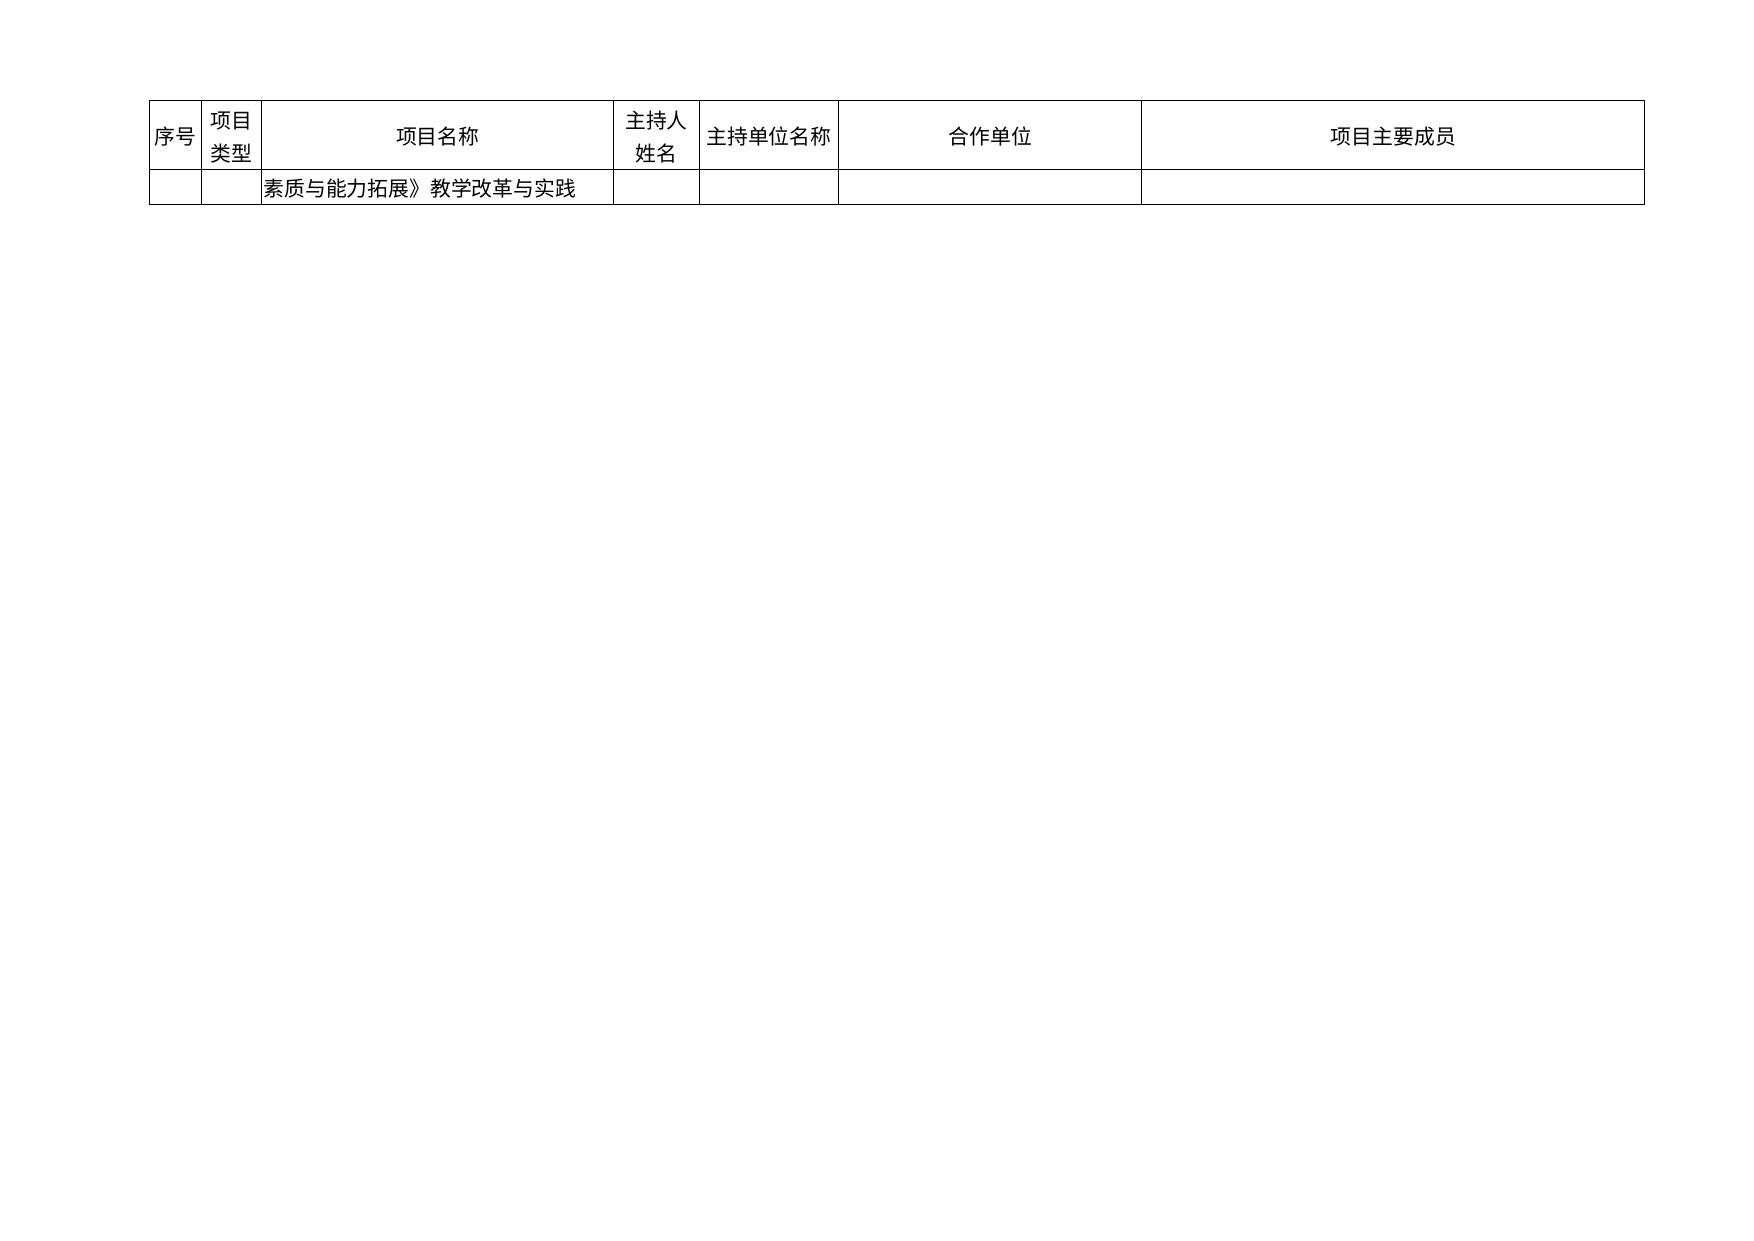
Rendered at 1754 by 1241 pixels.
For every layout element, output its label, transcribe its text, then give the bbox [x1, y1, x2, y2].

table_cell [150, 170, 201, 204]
table_header 项目类型 [202, 101, 261, 169]
table_header 主持人姓名 [614, 101, 699, 169]
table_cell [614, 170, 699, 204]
table_header 合作单位 [839, 101, 1141, 169]
table_header 序号 [150, 101, 201, 169]
table_header 主持单位名称 [700, 101, 838, 169]
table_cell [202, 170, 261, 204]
table_header 项目主要成员 [1142, 101, 1644, 169]
table_header 项目名称 [262, 101, 613, 169]
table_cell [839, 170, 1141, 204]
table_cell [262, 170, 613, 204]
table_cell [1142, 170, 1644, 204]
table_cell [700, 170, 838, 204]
